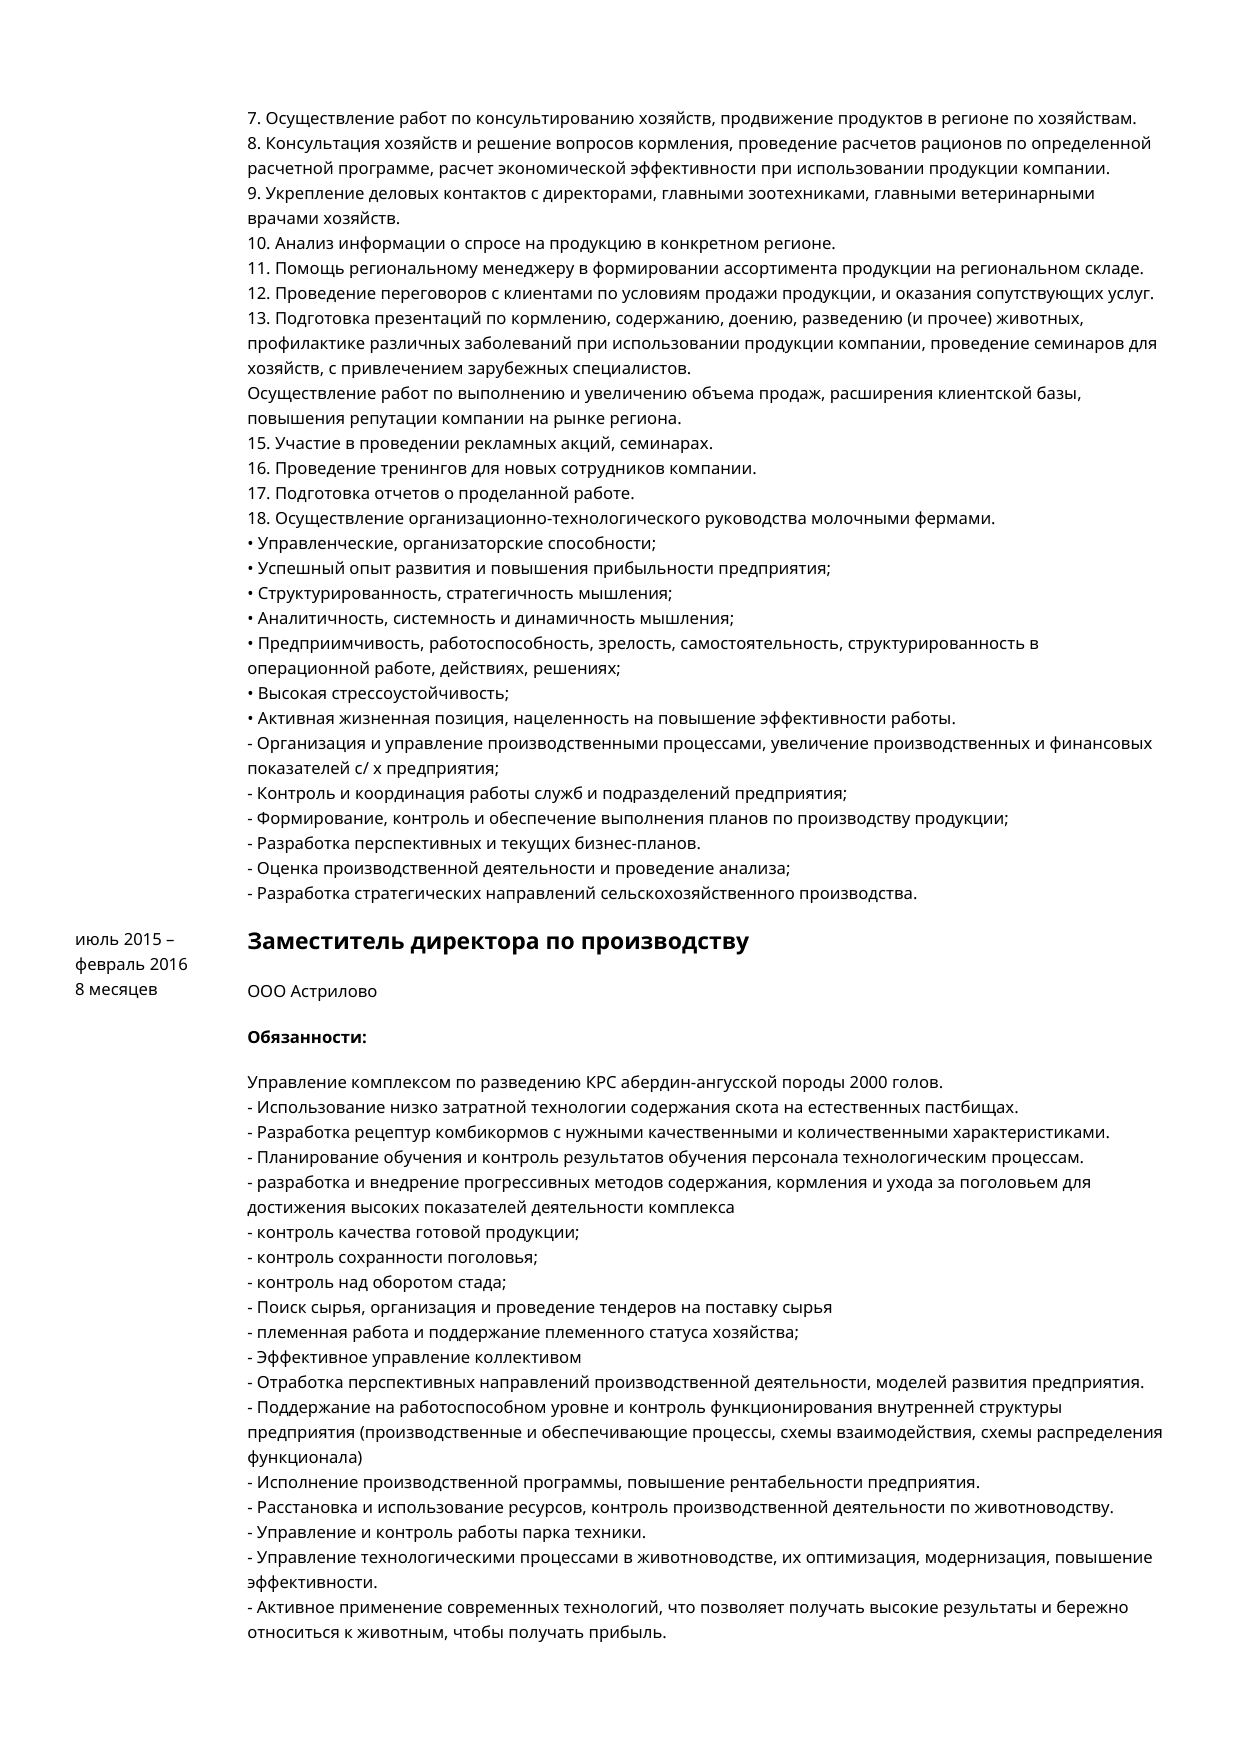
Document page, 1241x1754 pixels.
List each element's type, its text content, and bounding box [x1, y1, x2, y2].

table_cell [236, 94, 1176, 914]
table_cell ООО Астрилово [236, 967, 1176, 1012]
table_cell июль 2015 – февраль 2016 8 месяцев [64, 915, 236, 1644]
table_cell Обязанности: [236, 1013, 1176, 1058]
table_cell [236, 1058, 1176, 1644]
table_cell Заместитель директора по производству [236, 915, 1176, 967]
